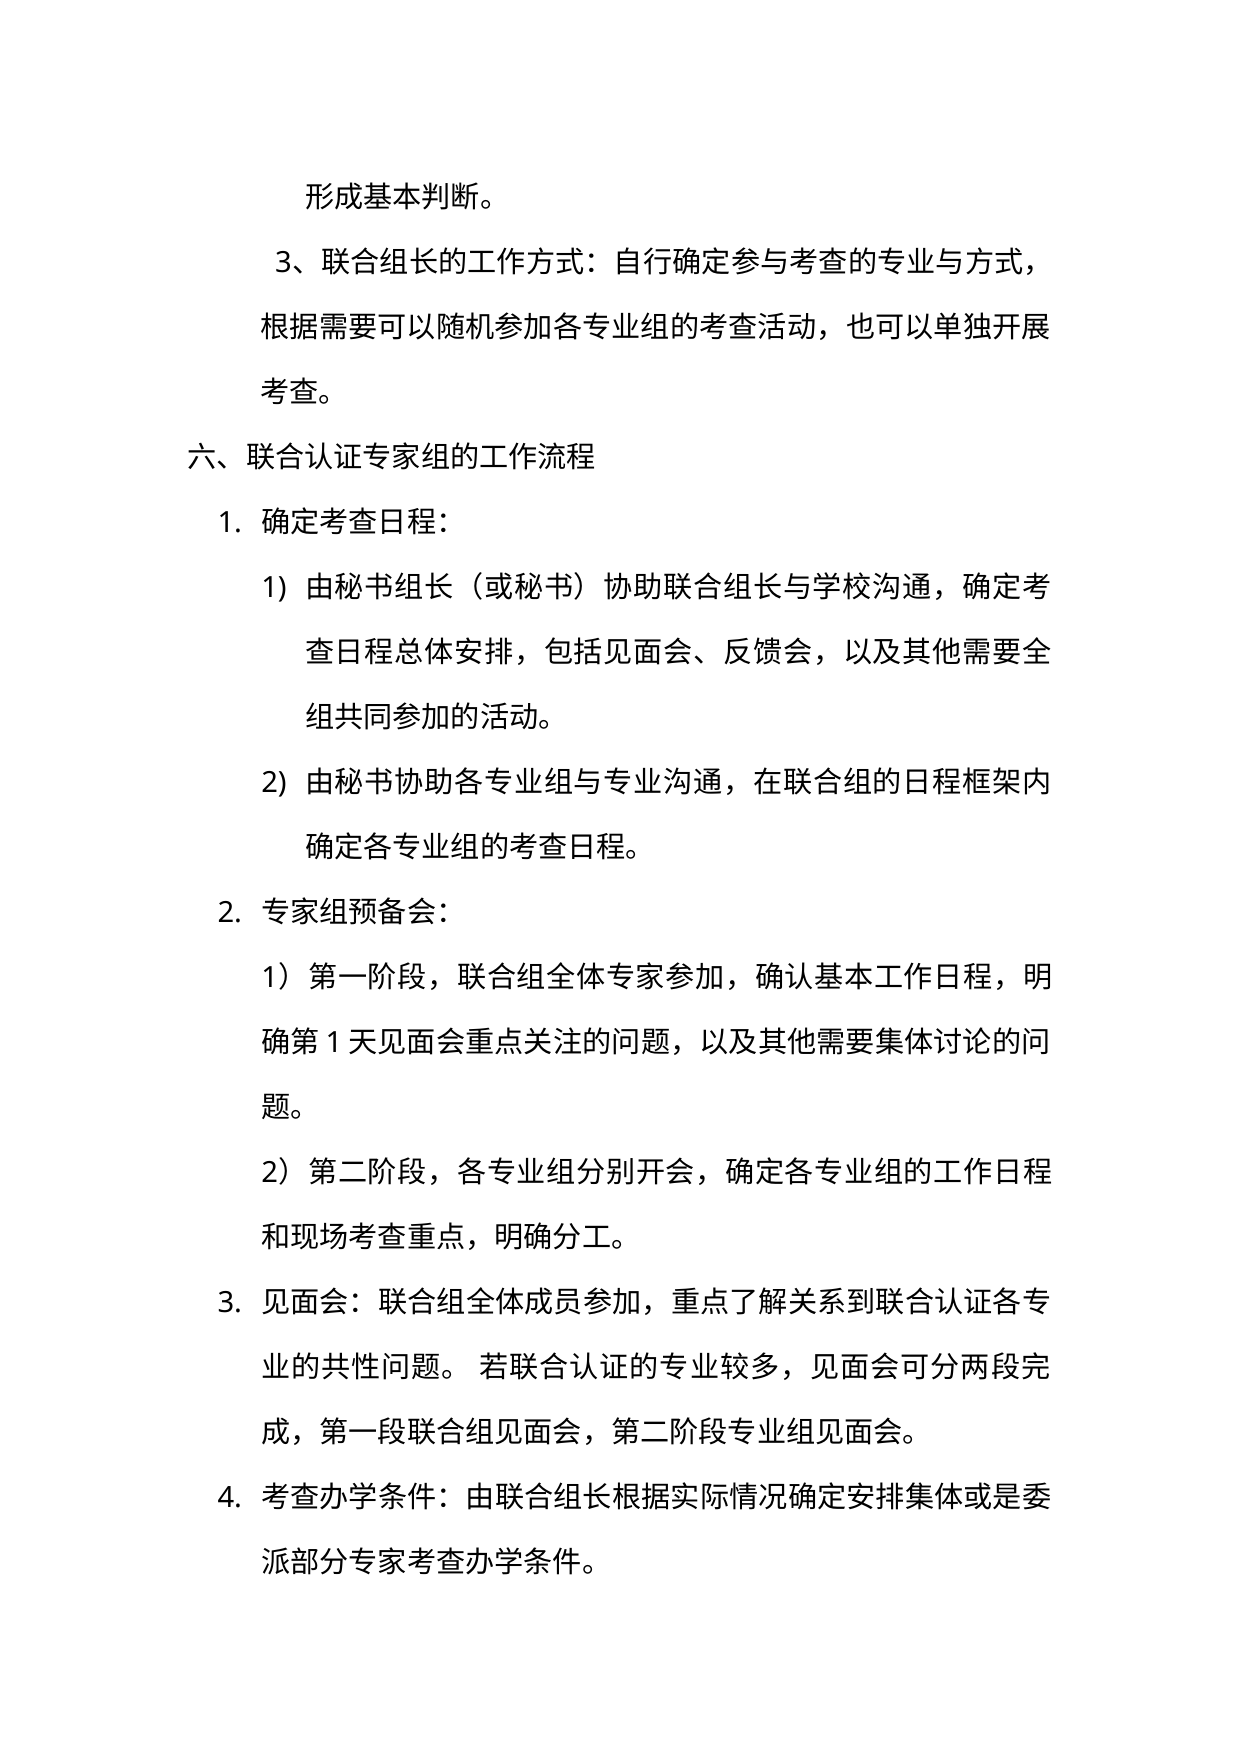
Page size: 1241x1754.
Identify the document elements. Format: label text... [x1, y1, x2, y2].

text 六、联合认证专家组的工作流程 [187, 422, 1053, 487]
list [261, 162, 1053, 227]
list 由秘书协助各专业组与专业沟通，在联合组的日程框架内确定各专业组的考查日程。 [261, 747, 1053, 877]
list 考查办学条件：由联合组长根据实际情况确定安排集体或是委派部分专家考查办学条件。 [217, 1462, 1053, 1592]
list 1）第一阶段，联合组全体专家参加，确认基本工作日程，明确第1天见面会重点关注的问题，以及其他需要集体讨论的问题。 [261, 942, 1053, 1137]
list 确定考查日程： [217, 487, 1053, 552]
list 由秘书组长（或秘书）协助联合组长与学校沟通，确定考查日程总体安排，包括见面会、反馈会，以及其他需要全组共同参加的活动。 [261, 552, 1053, 747]
list 3、联合组长的工作方式：自行确定参与考查的专业与方式，根据需要可以随机参加各专业组的考查活动，也可以单独开展考查。 [260, 227, 1053, 422]
list 专家组预备会： [217, 877, 1053, 942]
list 见面会：联合组全体成员参加，重点了解关系到联合认证各专业的共性问题。 若联合认证的专业较多，见面会可分两段完成，第一段联合组见面会，第二阶段专业组见面会。 [217, 1267, 1053, 1462]
list 2）第二阶段，各专业组分别开会，确定各专业组的工作日程和现场考查重点，明确分工。 [261, 1137, 1053, 1267]
